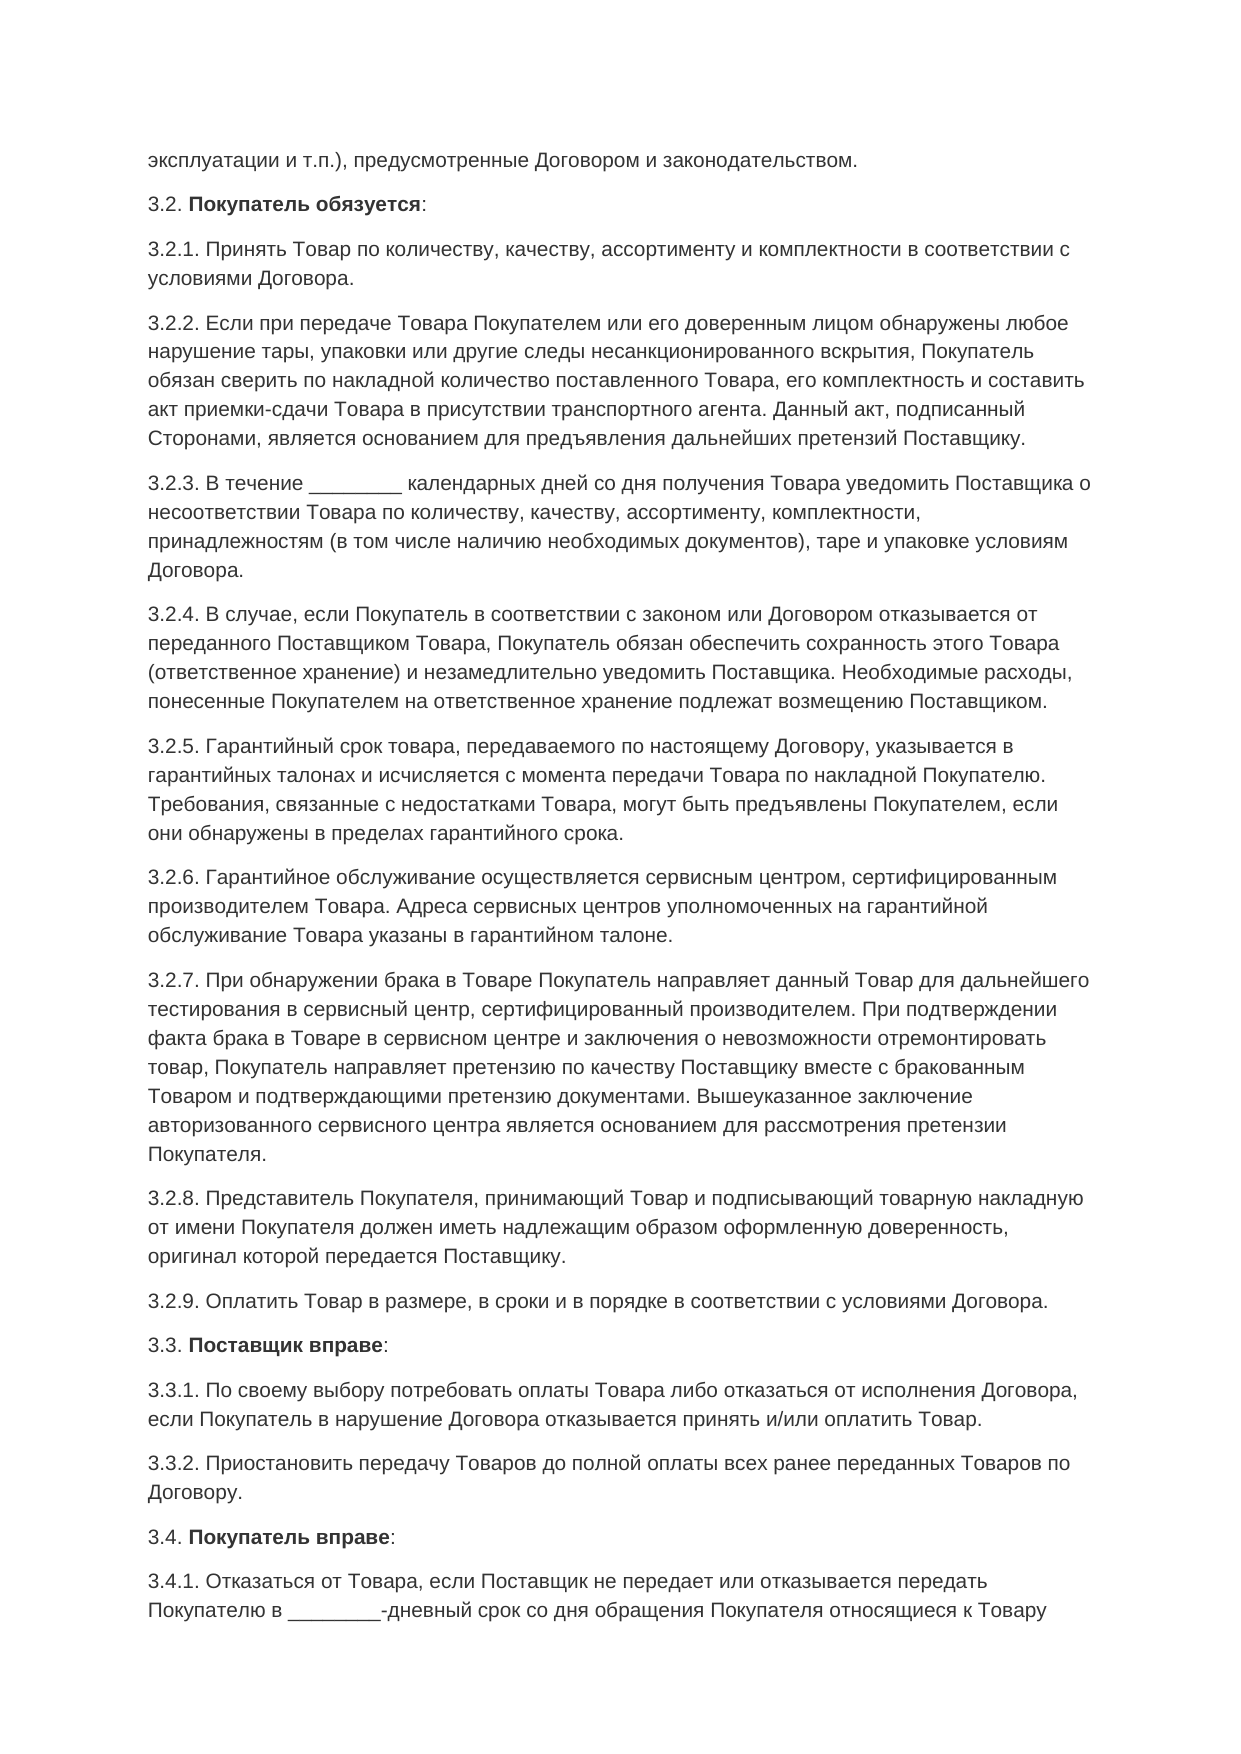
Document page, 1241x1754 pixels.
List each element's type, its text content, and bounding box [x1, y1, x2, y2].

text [148, 1569, 1092, 1622]
text 3.3.2. Приостановить передачу Товаров до полной оплаты всех ранее переданных Товаров по Договору. [148, 1451, 1092, 1504]
text 3.2. Покупатель обязуется: [148, 192, 1092, 216]
text 3.2.9. Оплатить Товар в размере, в сроки и в порядке в соответствии с условиями Договора. [148, 1288, 1092, 1312]
text 3.2.8. Представитель Покупателя, принимающий Товар и подписывающий товарную накладную от имени Покупателя должен иметь надлежащим образом оформленную доверенность, оригинал которой передается Поставщику. [148, 1186, 1092, 1268]
text 3.3.1. По своему выбору потребовать оплаты Товара либо отказаться от исполнения Договора, если Покупатель в нарушение Договора отказывается принять и/или оплатить Товар. [148, 1378, 1092, 1431]
text 3.3. Поставщик вправе: [148, 1333, 1092, 1357]
text 3.2.3. В течение ________ календарных дней со дня получения Товара уведомить Поставщика о несоответствии Товара по количеству, качеству, ассортименту, комплектности, принадлежностям (в том числе наличию необходимых документов), таре и упаковке условиям Договора. [148, 471, 1092, 582]
text 3.2.7. При обнаружении брака в Товаре Покупатель направляет данный Товар для дальнейшего тестирования в сервисный центр, сертифицированный производителем. При подтверждении факта брака в Товаре в сервисном центре и заключения о невозможности отремонтировать товар, Покупатель направляет претензию по качеству Поставщику вместе с бракованным Товаром и подтверждающими претензию документами. Вышеуказанное заключение авторизованного сервисного центра является основанием для рассмотрения претензии Покупателя. [148, 968, 1092, 1165]
text 3.2.4. В случае, если Покупатель в соответствии с законом или Договором отказывается от переданного Поставщиком Товара, Покупатель обязан обеспечить сохранность этого Товара (ответственное хранение) и незамедлительно уведомить Поставщика. Необходимые расходы, понесенные Покупателем на ответственное хранение подлежат возмещению Поставщиком. [148, 602, 1092, 713]
text 3.2.2. Если при передаче Товара Покупателем или его доверенным лицом обнаружены любое нарушение тары, упаковки или другие следы несанкционированного вскрытия, Покупатель обязан сверить по накладной количество поставленного Товара, его комплектность и составить акт приемки-сдачи Товара в присутствии транспортного агента. Данный акт, подписанный Сторонами, является основанием для предъявления дальнейших претензий Поставщику. [148, 310, 1092, 450]
text 3.2.5. Гарантийный срок товара, передаваемого по настоящему Договору, указывается в гарантийных талонах и исчисляется с момента передачи Товара по накладной Покупателю. Требования, связанные с недостатками Товара, могут быть предъявлены Покупателем, если они обнаружены в пределах гарантийного срока. [148, 734, 1092, 844]
text 3.4. Покупатель вправе: [148, 1525, 1092, 1549]
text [148, 148, 1092, 172]
text 3.2.6. Гарантийное обслуживание осуществляется сервисным центром, сертифицированным производителем Товара. Адреса сервисных центров уполномоченных на гарантийной обслуживание Товара указаны в гарантийном талоне. [148, 865, 1092, 947]
text 3.2.1. Принять Товар по количеству, качеству, ассортименту и комплектности в соответствии с условиями Договора. [148, 237, 1092, 290]
